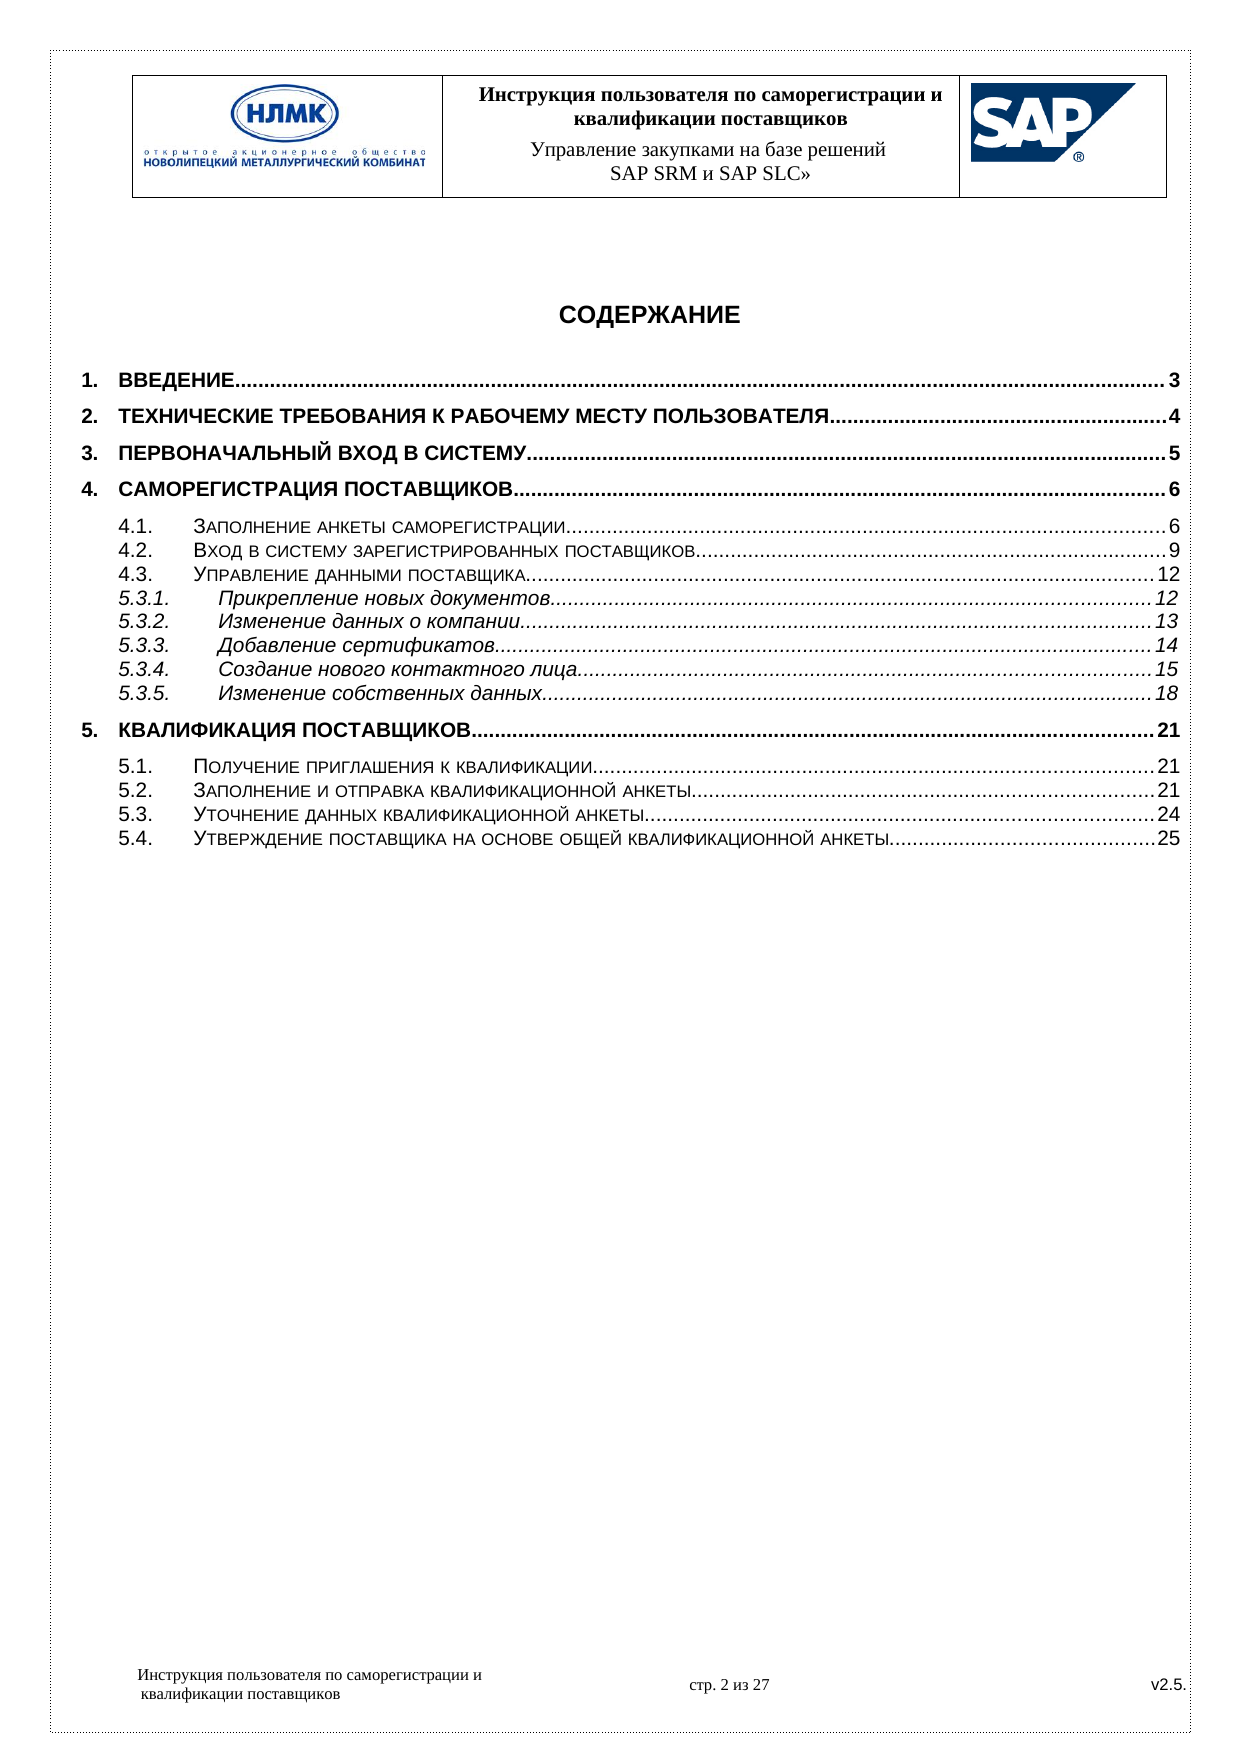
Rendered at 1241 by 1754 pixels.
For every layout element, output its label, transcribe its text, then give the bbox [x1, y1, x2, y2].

text 4.3. Управление данными поставщика 12 [118, 561, 1181, 585]
picture [971, 83, 1136, 162]
text 3. Первоначальный вход в систему 5 [81, 441, 1181, 464]
picture [143, 84, 426, 168]
text 5.2. Заполнение и отправка квалификационной анкеты 21 [118, 778, 1181, 802]
text 5.1. Получение приглашения к квалификации 21 [118, 754, 1181, 778]
text 5.4. Утверждение поставщика на основе общей квалификационной анкеты 25 [118, 826, 1181, 850]
text 5.3.4. Создание нового контактного лица 15 [118, 657, 1181, 681]
text 4.1. Заполнение анкеты саморегистрации 6 [118, 513, 1181, 537]
text 4. Саморегистрация поставщиков 6 [81, 477, 1181, 501]
text 5.3.3. Добавление сертификатов 14 [118, 633, 1181, 657]
text 1. Введение 3 [81, 368, 1181, 392]
text 5. Квалификация поставщиков 21 [81, 718, 1181, 742]
text СОДЕРЖАНИЕ [118, 300, 1181, 329]
text 5.3.1. Прикрепление новых документов 12 [118, 585, 1181, 609]
text 4.2. Вход в систему зарегистрированных поставщиков 9 [118, 537, 1181, 561]
text 5.3.2. Изменение данных о компании 13 [118, 609, 1181, 633]
text 2. Технические требования к рабочему месту пользователя 4 [81, 404, 1181, 428]
text 5.3.5. Изменение собственных данных 18 [118, 681, 1181, 705]
text 5.3. Уточнение данных квалификационной анкеты 24 [118, 802, 1181, 826]
